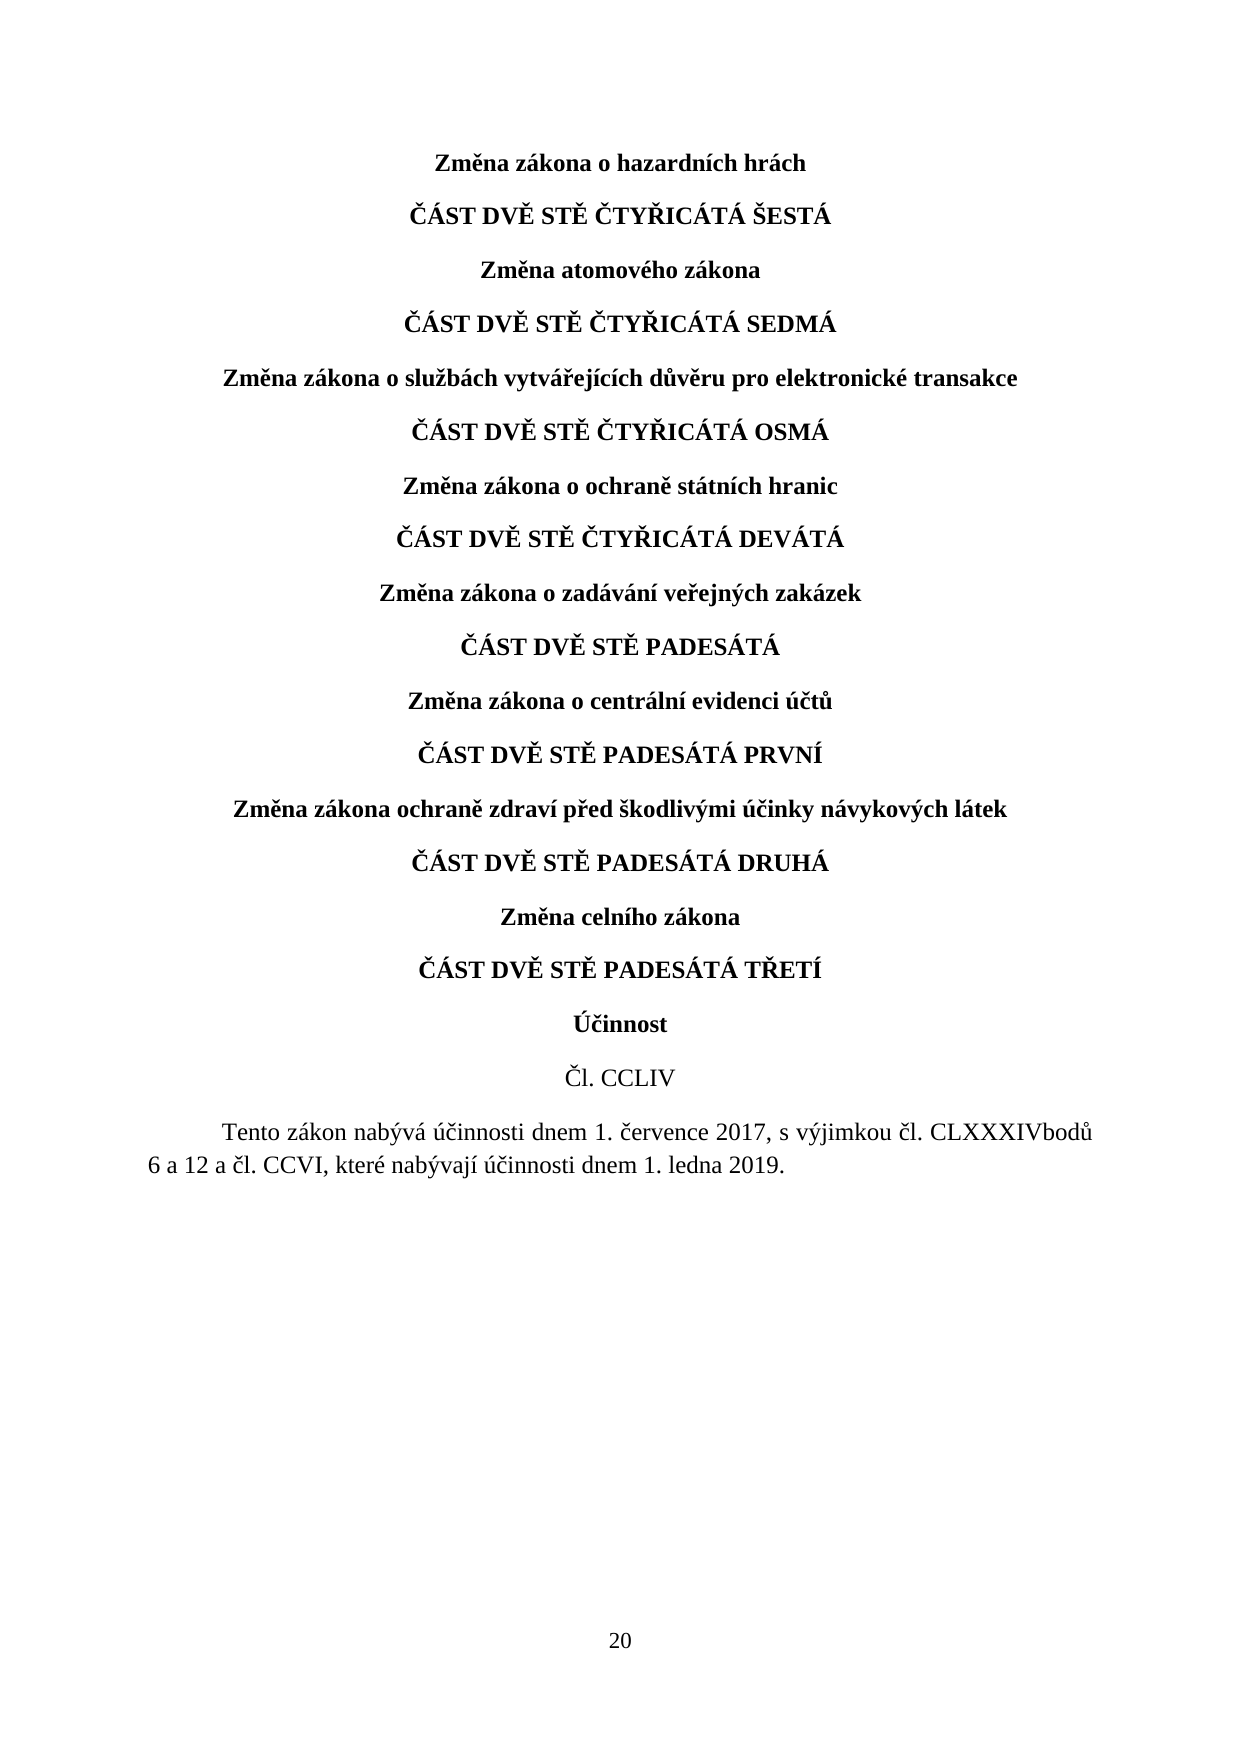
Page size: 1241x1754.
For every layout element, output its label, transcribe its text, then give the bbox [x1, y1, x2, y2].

text Účinnost [148, 1009, 1093, 1038]
text ČÁST DVĚ STĚ ČTYŘICÁTÁ SEDMÁ [148, 309, 1093, 338]
text Tento zákon nabývá účinnosti dnem 1. července 2017, s výjimkou čl. CLXXXIVbodů 6 a 12 a čl. CCVI, které nabývají účinnosti dnem 1. ledna 2019. [148, 1117, 1093, 1179]
text Změna zákona o ochraně státních hranic [148, 471, 1093, 499]
text Změna zákona o hazardních hrách [148, 148, 1093, 176]
text ČÁST DVĚ STĚ ČTYŘICÁTÁ ŠESTÁ [148, 201, 1093, 230]
text ČÁST DVĚ STĚ PADESÁTÁ DRUHÁ [148, 848, 1093, 876]
text Změna zákona o centrální evidenci účtů [148, 686, 1093, 715]
text ČÁST DVĚ STĚ ČTYŘICÁTÁ OSMÁ [148, 417, 1093, 446]
text Změna zákona ochraně zdraví před škodlivými účinky návykových látek [148, 794, 1093, 823]
text Změna atomového zákona [148, 255, 1093, 284]
text ČÁST DVĚ STĚ PADESÁTÁ [148, 632, 1093, 661]
text ČÁST DVĚ STĚ ČTYŘICÁTÁ DEVÁTÁ [148, 524, 1093, 553]
text ČÁST DVĚ STĚ PADESÁTÁ PRVNÍ [148, 740, 1093, 769]
text ČÁST DVĚ STĚ PADESÁTÁ TŘETÍ [148, 955, 1093, 984]
text Změna celního zákona [148, 902, 1093, 930]
text Čl. CCLIV [148, 1063, 1093, 1092]
text Změna zákona o zadávání veřejných zakázek [148, 578, 1093, 607]
text Změna zákona o službách vytvářejících důvěru pro elektronické transakce [148, 363, 1093, 392]
